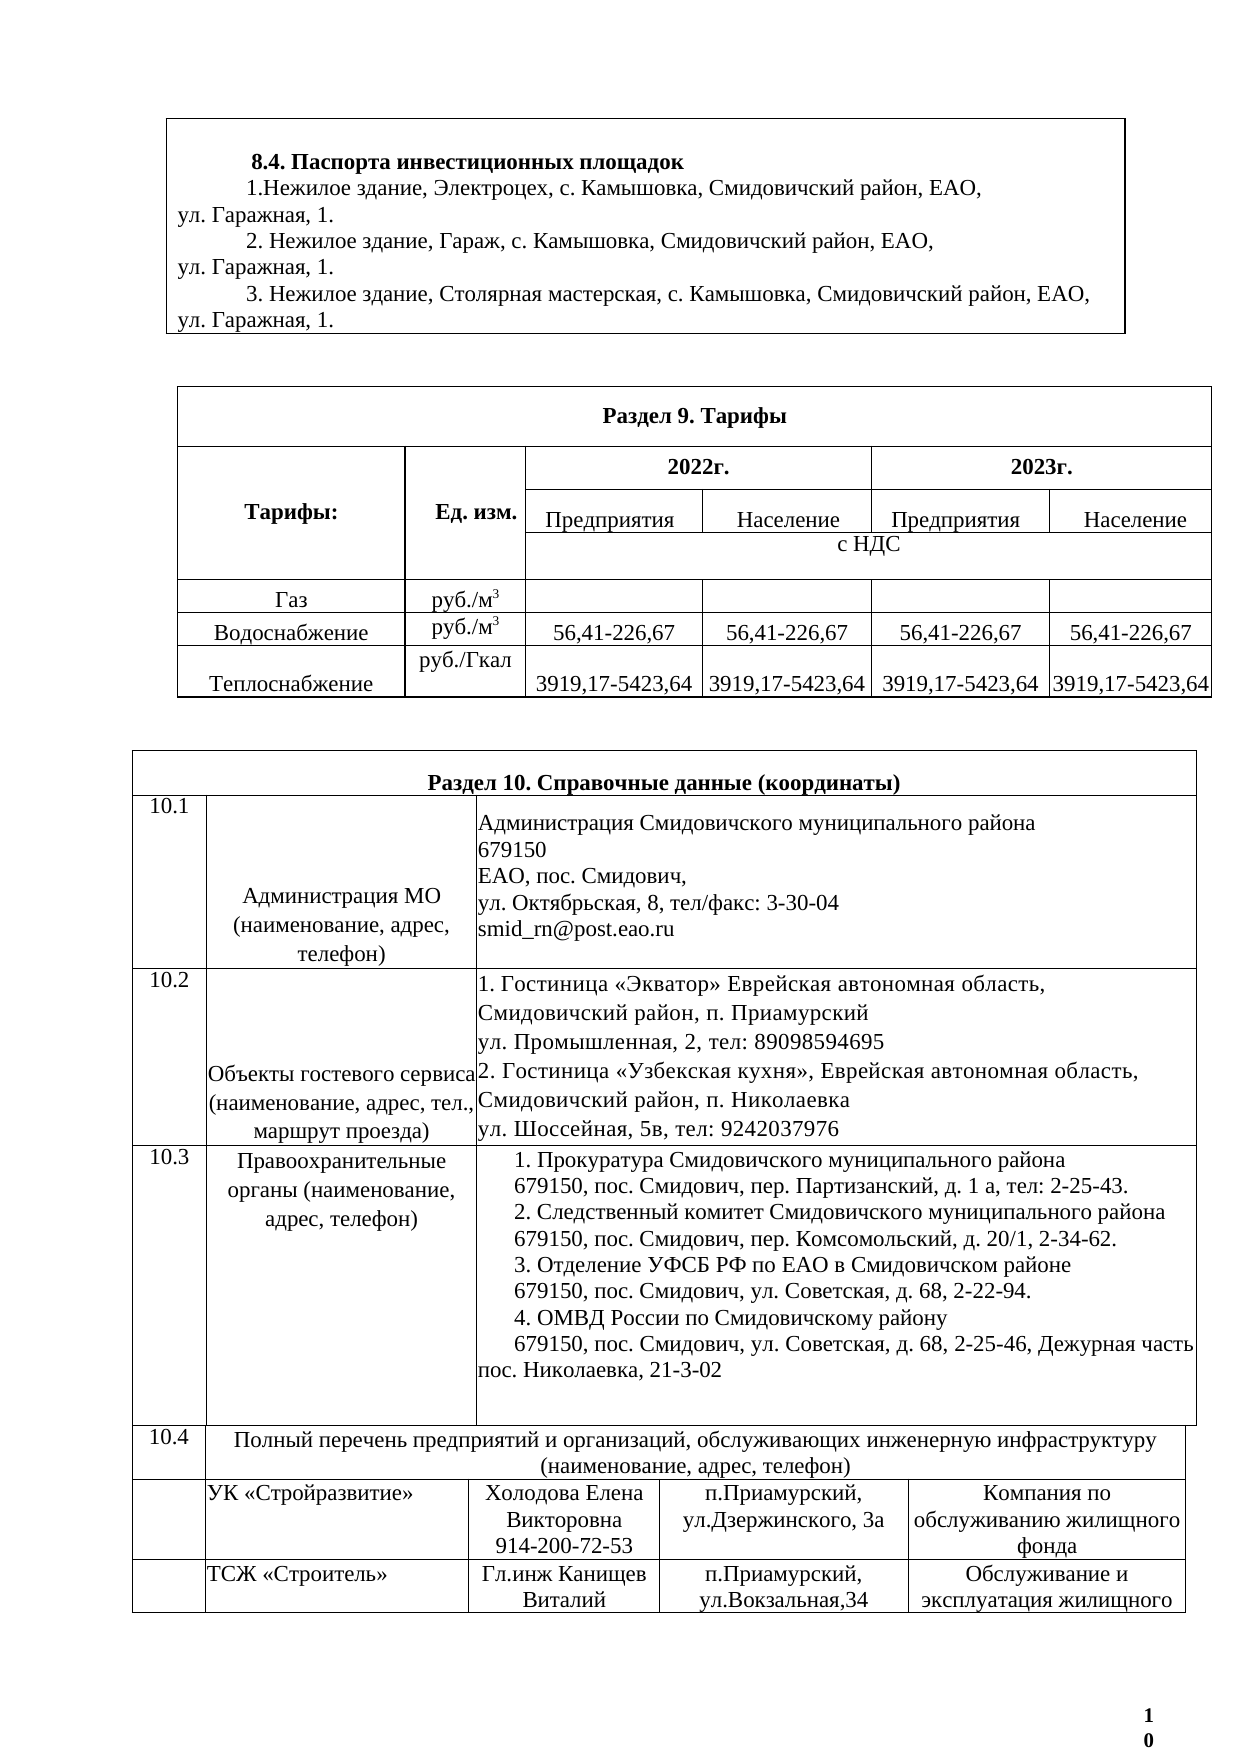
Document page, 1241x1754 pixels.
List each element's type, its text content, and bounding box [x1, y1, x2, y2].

table_header Раздел 9. Тарифы [178, 387, 1211, 446]
table_cell Компания по обслуживанию жилищного фонда [909, 1480, 1185, 1558]
table_cell 3919,17-5423,64 [1050, 646, 1211, 696]
table_cell 56,41-226,67 [526, 613, 702, 645]
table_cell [909, 1560, 1185, 1612]
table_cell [167, 119, 1124, 332]
table_cell 10.3 [133, 1146, 206, 1425]
table_cell Администрация МО (наименование, адрес, телефон) [207, 796, 476, 968]
table_header Раздел 10. Справочные данные (координаты) [133, 751, 1196, 794]
table_cell Водоснабжение [178, 613, 404, 645]
table_cell 3919,17-5423,64 [872, 646, 1049, 696]
table_cell 10.1 [133, 796, 206, 968]
table_cell Предприятия [526, 490, 702, 532]
table_cell Администрация Смидовичского муниципального района 679150 ЕАО, пос. Смидович, ул. Октябрьская, 8, тел/факс: 3-30-04 smid_rn@post.eao.ru [477, 796, 1196, 968]
table_cell Предприятия [872, 490, 1049, 532]
table_cell 1. Прокуратура Смидовичского муниципального района 679150, пос. Смидович, пер. Партизанский, д. 1 а, тел: 2-25-43. 2. Следственный комитет Смидовичского муниципального района 679150, пос. Смидович, пер. Комсомольский, д. 20/1, 2-34-62. 3. Отделение УФСБ РФ по ЕАО в Смидовичском районе 679150, пос. Смидович, ул. Советская, д. 68, 2-22-94. 4. ОМВД России по Смидовичскому району 679150, пос. Смидович, ул. Советская, д. 68, 2-25-46, Дежурная часть пос. Николаевка, 21-3-02 [477, 1146, 1196, 1425]
table_cell руб./м3 [406, 613, 525, 645]
table_cell Газ [178, 580, 404, 612]
table_cell Полный перечень предприятий и организаций, обслуживающих инженерную инфраструктуру (наименование, адрес, телефон) [206, 1426, 1185, 1478]
table_cell 56,41-226,67 [703, 613, 871, 645]
table_cell 3919,17-5423,64 [526, 646, 702, 696]
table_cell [660, 1560, 908, 1612]
table_cell Тарифы: [178, 447, 404, 579]
table_cell Теплоснабжение [178, 646, 404, 696]
table_cell [872, 580, 1049, 612]
table_cell 56,41-226,67 [872, 613, 1049, 645]
table_cell руб./м3 [406, 580, 525, 612]
table_cell 2023г. [872, 447, 1211, 489]
table_cell 10.4 [133, 1426, 205, 1478]
table_cell 56,41-226,67 [1050, 613, 1211, 645]
table_cell Население [1050, 490, 1211, 532]
table_cell п.Приамурский, ул.Дзержинского, 3а [660, 1480, 908, 1558]
table_cell Объекты гостевого сервиса (наименование, адрес, тел., маршрут проезда) [207, 969, 476, 1145]
table_cell 2022г. [526, 447, 871, 489]
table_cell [469, 1560, 659, 1612]
table_cell [133, 1560, 205, 1612]
table_cell 3919,17-5423,64 [703, 646, 871, 696]
table_cell Правоохранительные органы (наименование, адрес, телефон) [207, 1146, 476, 1425]
table_cell [1050, 580, 1211, 612]
table_cell УК «Стройразвитие» [206, 1480, 468, 1558]
table_cell ТСЖ «Строитель» [206, 1560, 468, 1612]
table_cell 1. Гостиница «Экватор» Еврейская автономная область, Смидовичский район, п. Приамурский ул. Промышленная, 2, тел: 89098594695 2. Гостиница «Узбекская кухня», Еврейская автономная область, Смидовичский район, п. Николаевка ул. Шоссейная, 5в, тел: 9242037976 [477, 969, 1196, 1145]
table_cell [526, 580, 702, 612]
table_cell Холодова Елена Викторовна 914-200-72-53 [469, 1480, 659, 1558]
table_cell 10.2 [133, 969, 206, 1145]
table_cell руб./Гкал [406, 646, 525, 696]
table_cell с НДС [526, 533, 1211, 579]
table_cell Население [703, 490, 871, 532]
table_cell [133, 1480, 205, 1558]
table_cell Ед. изм. [406, 447, 525, 579]
table_cell [703, 580, 871, 612]
